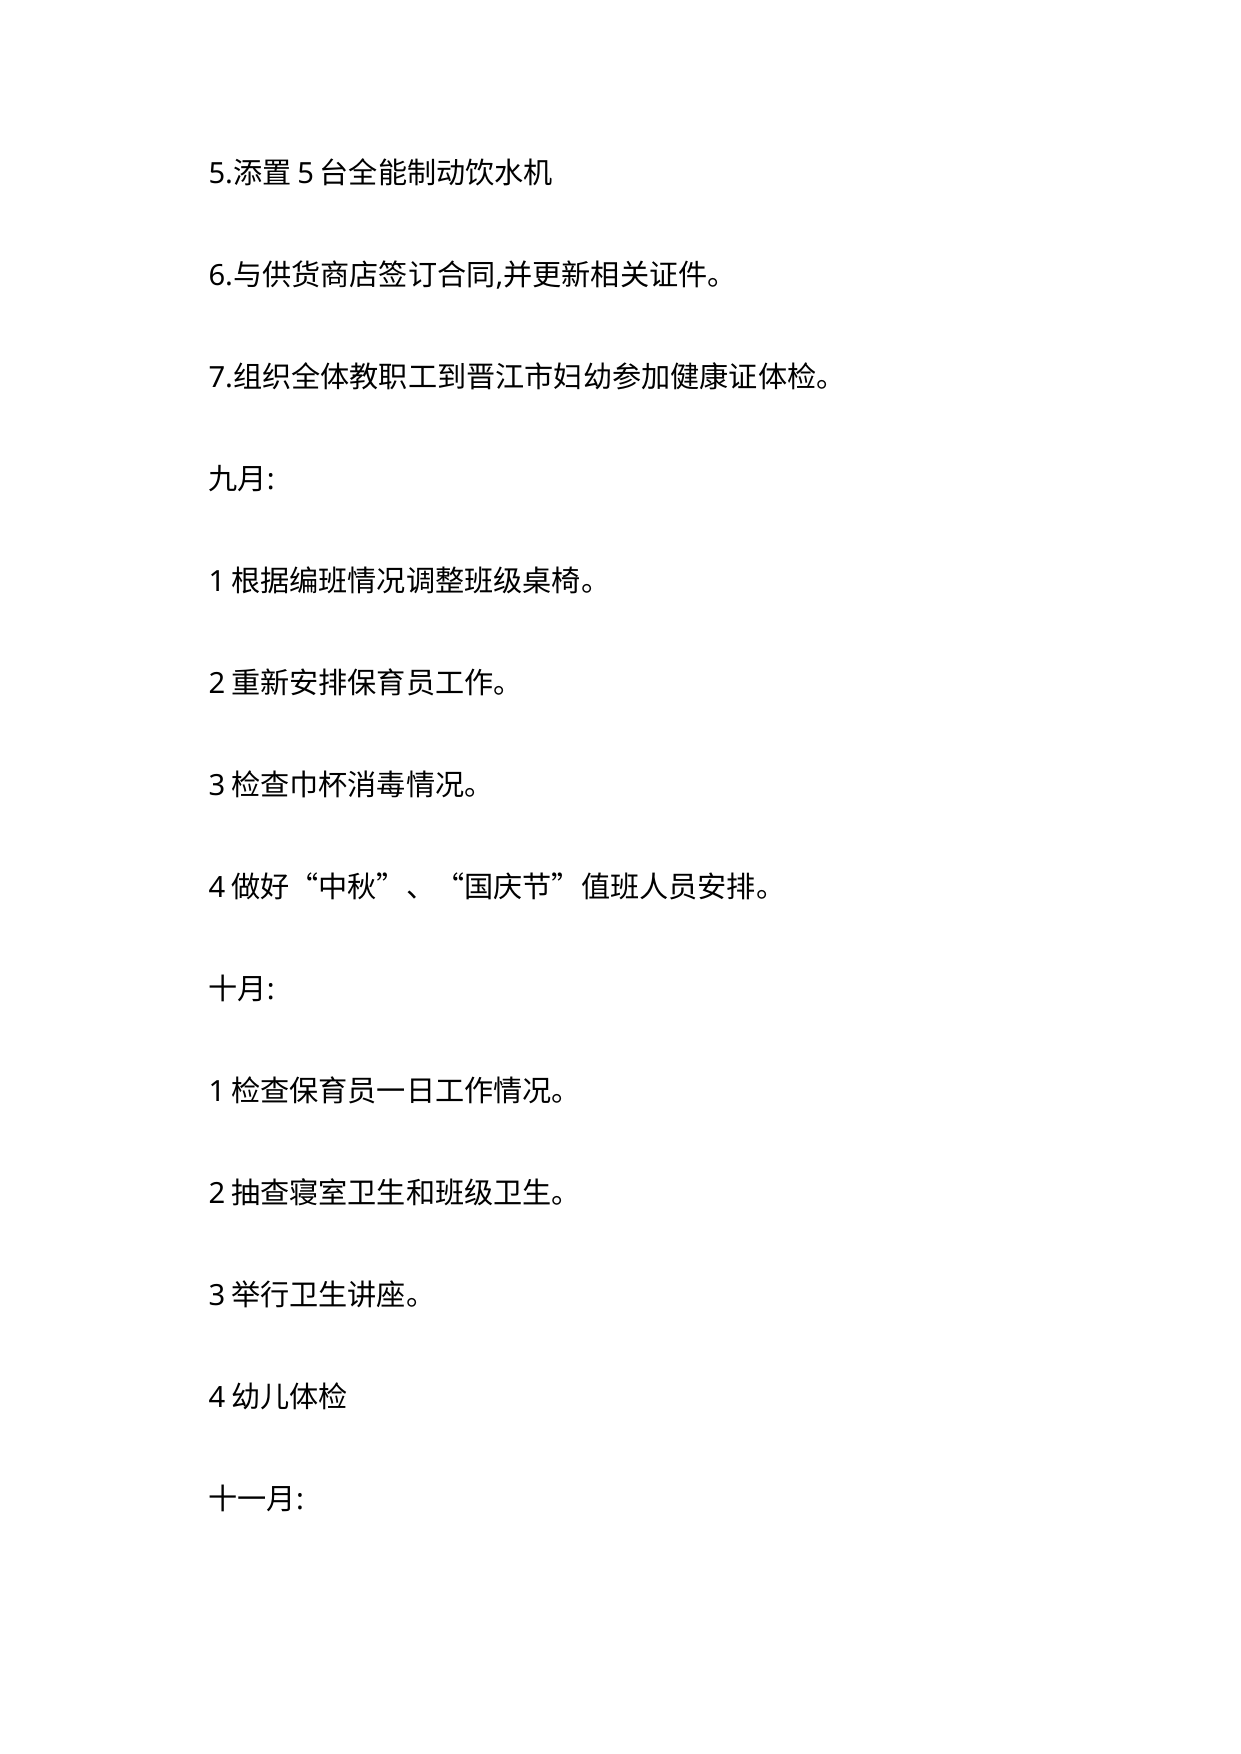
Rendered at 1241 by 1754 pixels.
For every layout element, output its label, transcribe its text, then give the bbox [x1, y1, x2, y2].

text 九月: [150, 456, 1090, 498]
text 7.组织全体教职工到晋江市妇幼参加健康证体检。 [150, 354, 1090, 396]
text 十一月: [150, 1476, 1090, 1518]
text 5.添置5台全能制动饮水机 [150, 150, 1090, 192]
text 2抽查寝室卫生和班级卫生。 [150, 1170, 1090, 1212]
text 十月: [150, 966, 1090, 1008]
text 2重新安排保育员工作。 [150, 660, 1090, 702]
text 6.与供货商店签订合同,并更新相关证件。 [150, 252, 1090, 294]
text 4幼儿体检 [150, 1374, 1090, 1416]
text 1根据编班情况调整班级桌椅。 [150, 558, 1090, 600]
text 3检查巾杯消毒情况。 [150, 762, 1090, 804]
text 3举行卫生讲座。 [150, 1272, 1090, 1314]
text 4做好“中秋”、“国庆节”值班人员安排。 [150, 864, 1090, 906]
text 1检查保育员一日工作情况。 [150, 1068, 1090, 1110]
